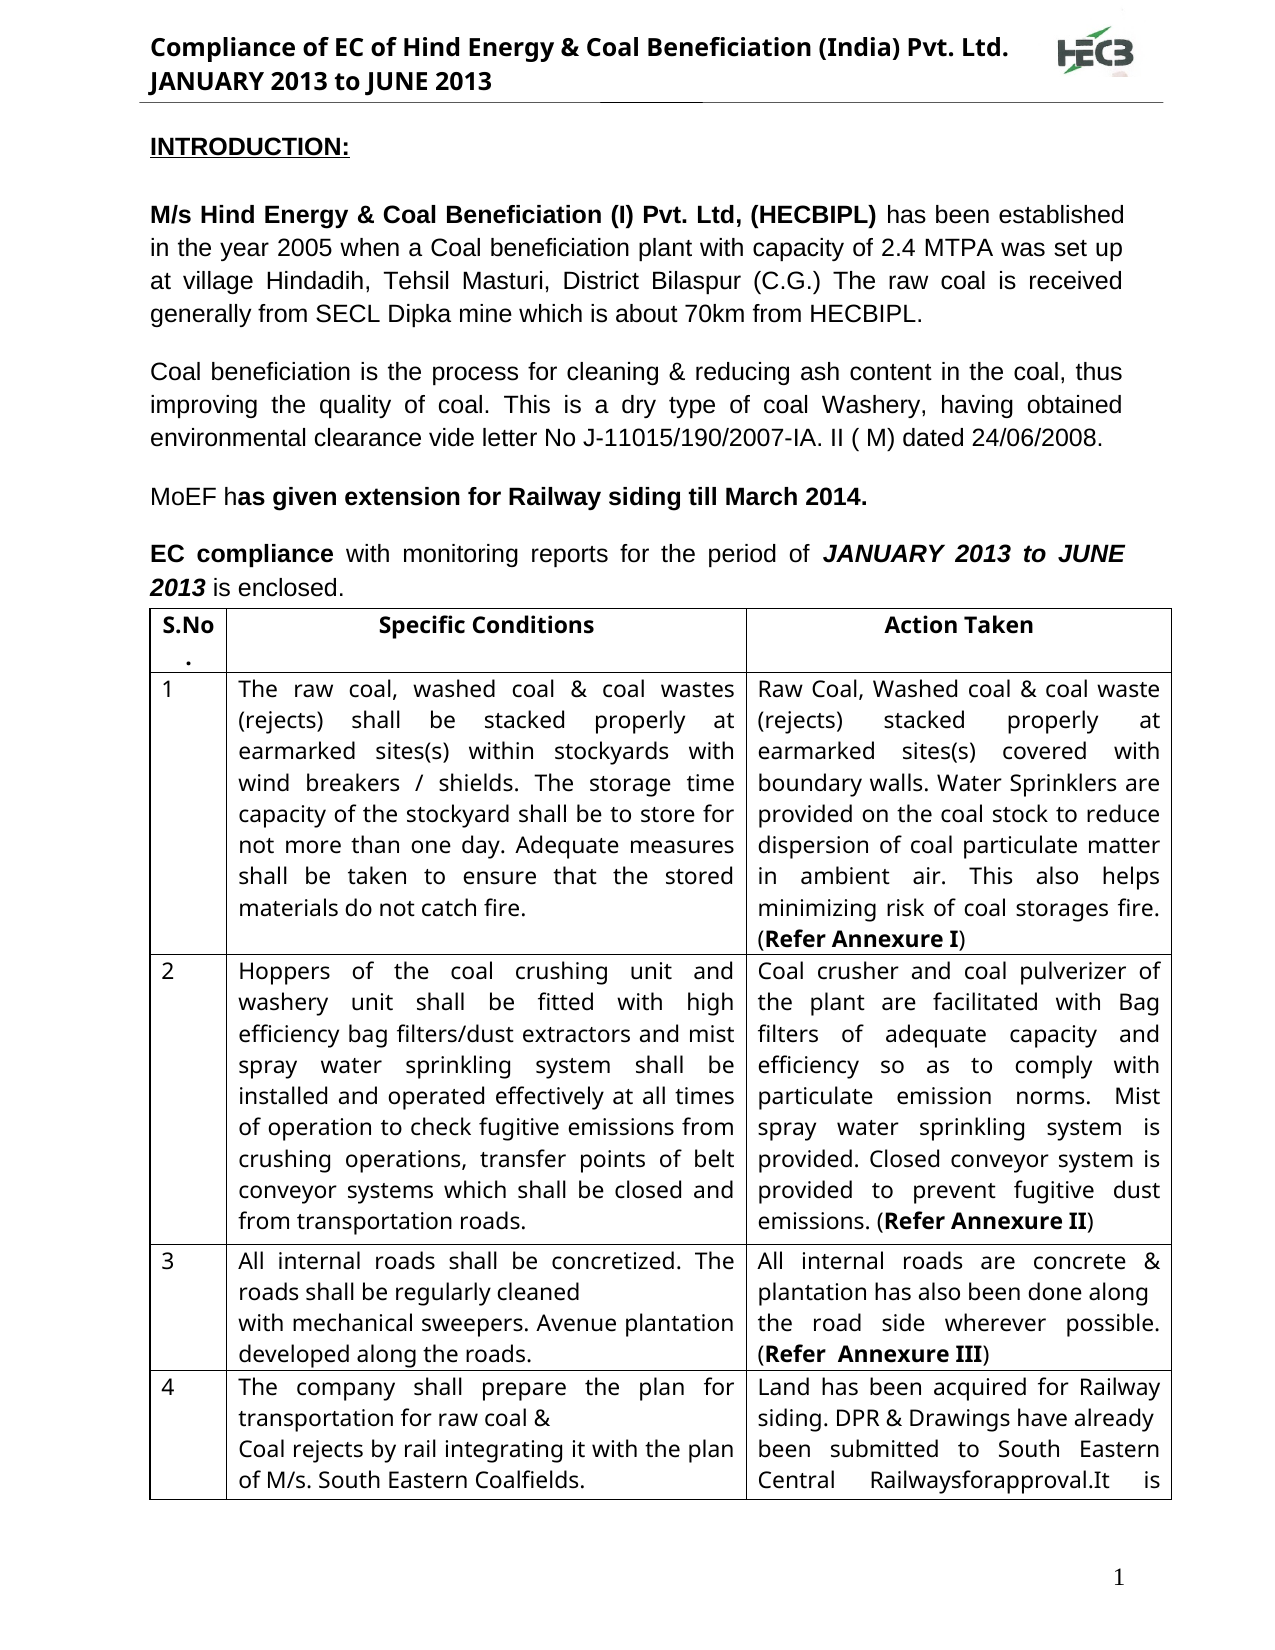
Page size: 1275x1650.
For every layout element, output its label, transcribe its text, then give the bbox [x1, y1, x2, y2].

text INTRODUCTION: [150, 132, 1125, 161]
table_cell [227, 1236, 746, 1244]
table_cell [747, 1433, 1171, 1499]
table_cell The company shall prepare the plan for transportation for raw coal & [227, 1371, 746, 1433]
table_cell 4 [151, 1371, 226, 1433]
text EC compliance with monitoring reports for the period of JANUARY 2013 to JUNE 2013 is enclosed. [150, 539, 1125, 601]
table_cell The raw coal, washed coal & coal wastes (rejects) shall be stacked properly at earmarked sites(s) within stockyards with wind breakers / shields. The storage time capacity of the stockyard shall be to store for not more than one day. Adequate measures shall be taken to ensure that the stored materials do not catch fire. [227, 673, 746, 954]
table_cell 1 [151, 673, 226, 954]
text M/s Hind Energy & Coal Beneficiation (I) Pvt. Ltd, (HECBIPL) has been established in the year 2005 when a Coal beneficiation plant with capacity of 2.4 MTPA was set up at village Hindadih, Tehsil Masturi, District Bilaspur (C.G.) The raw coal is received generally from SECL Dipka mine which is about 70km from HECBIPL. [150, 200, 1125, 328]
text Coal beneficiation is the process for cleaning & reducing ash content in the coal, thus improving the quality of coal. This is a dry type of coal Washery, having obtained environmental clearance vide letter No J-11015/190/2007-IA. II ( M) dated 24/06/2008. [150, 357, 1125, 452]
table_cell Raw Coal, Washed coal & coal waste (rejects) stacked properly at earmarked sites(s) covered with boundary walls. Water Sprinklers are provided on the coal stock to reduce dispersion of coal particulate matter in ambient air. This also helps minimizing risk of coal storages fire. (Refer Annexure I) [747, 673, 1171, 954]
table_cell 2 [151, 955, 226, 1236]
table_cell [747, 1236, 1171, 1244]
table_cell Land has been acquired for Railway siding. DPR & Drawings have already [747, 1371, 1171, 1433]
table_cell 3 [151, 1245, 226, 1307]
table_cell [151, 1307, 226, 1370]
table_cell Hoppers of the coal crushing unit and washery unit shall be fitted with high efficiency bag filters/dust extractors and mist spray water sprinkling system shall be installed and operated effectively at all times of operation to check fugitive emissions from crushing operations, transfer points of belt conveyor systems which shall be closed and from transportation roads. [227, 955, 746, 1236]
table_cell Coal crusher and coal pulverizer of the plant are facilitated with Bag filters of adequate capacity and efficiency so as to comply with particulate emission norms. Mist spray water sprinkling system is provided. Closed conveyor system is provided to prevent fugitive dust emissions. (Refer Annexure II) [747, 955, 1171, 1236]
text MoEF has given extension for Railway siding till March 2014. [150, 481, 1125, 510]
table_cell [151, 1236, 226, 1244]
table_header Action Taken [747, 609, 1171, 672]
table_cell All internal roads are concrete & plantation has also been done along [747, 1245, 1171, 1307]
table_header S.No. [151, 609, 226, 672]
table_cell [227, 1433, 746, 1499]
table_cell All internal roads shall be concretized. The roads shall be regularly cleaned [227, 1245, 746, 1307]
table_header Specific Conditions [227, 609, 746, 672]
table_cell [151, 1433, 226, 1499]
table_cell the road side wherever possible. (Refer Annexure III) [747, 1307, 1171, 1370]
table_cell with mechanical sweepers. Avenue plantation developed along the roads. [227, 1307, 746, 1370]
